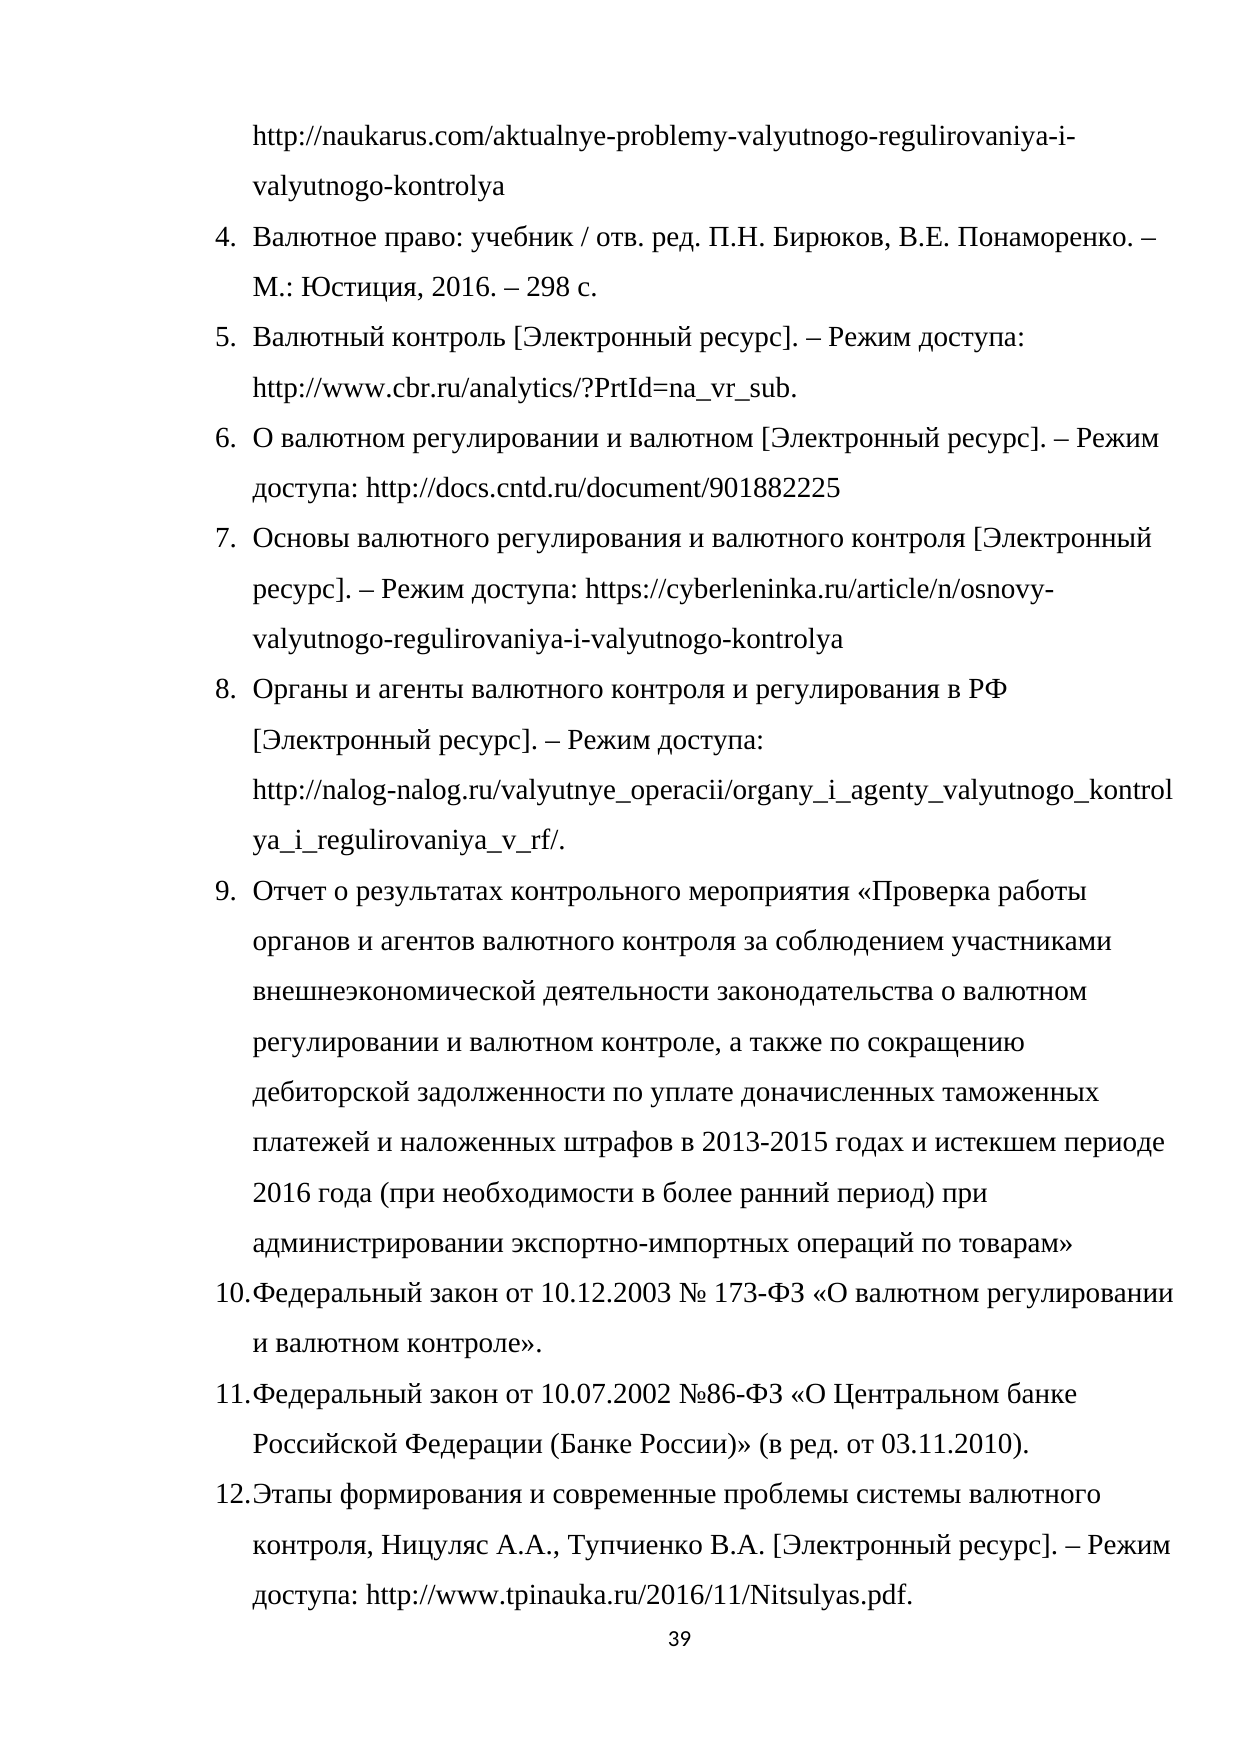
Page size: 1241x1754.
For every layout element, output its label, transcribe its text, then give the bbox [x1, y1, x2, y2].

list Федеральный закон от 10.12.2003 № 173-ФЗ «О валютном регулировании и валютном контроле». [215, 1275, 1181, 1359]
list Валютное право: учебник / отв. ред. П.Н. Бирюков, В.Е. Понаморенко. – М.: Юстиция, 2016. – 298 с. [215, 219, 1181, 303]
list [215, 118, 1181, 202]
list Основы валютного регулирования и валютного контроля [Электронный ресурс]. – Режим доступа: https://cyberleninka.ru/article/n/osnovy-valyutnogo-regulirovaniya-i-valyutnogo-kontrolya [215, 521, 1181, 655]
list Органы и агенты валютного контроля и регулирования в РФ [Электронный ресурс]. – Режим доступа: http://nalog-nalog.ru/valyutnye_operacii/organy_i_agenty_valyutnogo_kontrolya_i_regulirovaniya_v_rf/. [215, 672, 1181, 856]
list Этапы формирования и современные проблемы системы валютного контроля, Ницуляс А.А., Тупчиенко В.А. [Электронный ресурс]. – Режим доступа: http://www.tpinauka.ru/2016/11/Nitsulyas.pdf. [215, 1477, 1181, 1611]
list О валютном регулировании и валютном [Электронный ресурс]. – Режим доступа: http://docs.cntd.ru/document/901882225 [215, 420, 1181, 504]
list Отчет о результатах контрольного мероприятия «Проверка работы органов и агентов валютного контроля за соблюдением участниками внешнеэкономической деятельности законодательства о валютном регулировании и валютном контроле, а также по сокращению дебиторской задолженности по уплате доначисленных таможенных платежей и наложенных штрафов в 2013-2015 годах и истекшем периоде 2016 года (при необходимости в более ранний период) при администрировании экспортно-импортных операций по товарам» [215, 873, 1181, 1258]
list Валютный контроль [Электронный ресурс]. – Режим доступа: http://www.cbr.ru/analytics/?PrtId=na_vr_sub. [215, 319, 1181, 403]
list Федеральный закон от 10.07.2002 №86-ФЗ «О Центральном банке Российской Федерации (Банке России)» (в ред. от 03.11.2010). [215, 1376, 1181, 1460]
